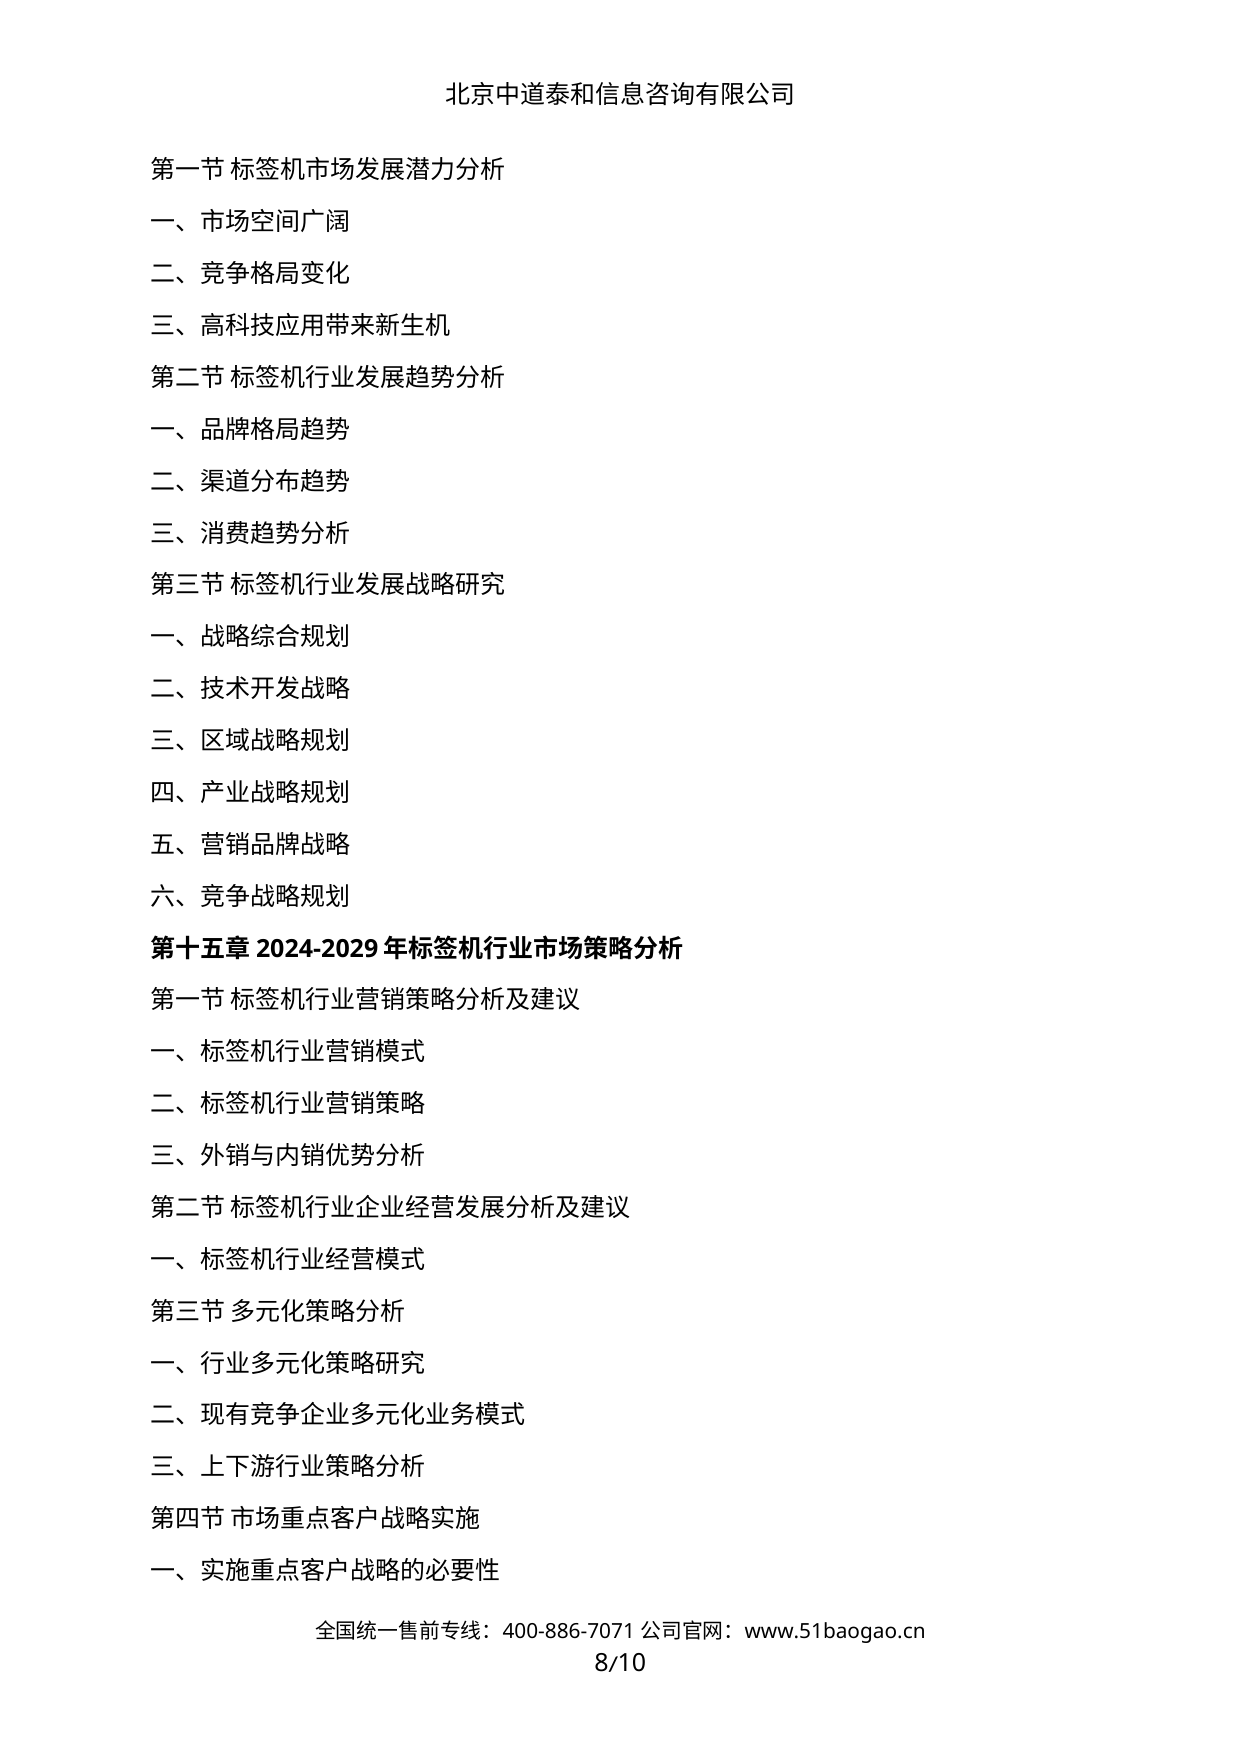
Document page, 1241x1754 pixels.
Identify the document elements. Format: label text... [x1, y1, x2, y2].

text 二、现有竞争企业多元化业务模式 [150, 1395, 1090, 1431]
text 第一节 标签机市场发展潜力分析 [150, 150, 1090, 186]
text 第十五章 2024-2029年标签机行业市场策略分析 [150, 928, 1090, 964]
text 一、实施重点客户战略的必要性 [150, 1551, 1090, 1587]
text 一、行业多元化策略研究 [150, 1343, 1090, 1379]
text 二、渠道分布趋势 [150, 461, 1090, 497]
text 一、标签机行业经营模式 [150, 1239, 1090, 1276]
text 二、竞争格局变化 [150, 254, 1090, 290]
text 三、外销与内销优势分析 [150, 1136, 1090, 1172]
text 五、营销品牌战略 [150, 824, 1090, 861]
text 第三节 标签机行业发展战略研究 [150, 565, 1090, 601]
text 第四节 市场重点客户战略实施 [150, 1499, 1090, 1535]
text 三、上下游行业策略分析 [150, 1447, 1090, 1483]
text 第二节 标签机行业发展趋势分析 [150, 357, 1090, 394]
text 六、竞争战略规划 [150, 876, 1090, 912]
text 二、技术开发战略 [150, 669, 1090, 705]
text 三、区域战略规划 [150, 721, 1090, 757]
text 一、战略综合规划 [150, 617, 1090, 653]
text 第三节 多元化策略分析 [150, 1291, 1090, 1327]
text 三、高科技应用带来新生机 [150, 306, 1090, 342]
text 一、市场空间广阔 [150, 202, 1090, 238]
text 四、产业战略规划 [150, 772, 1090, 809]
text 三、消费趋势分析 [150, 513, 1090, 549]
text 二、标签机行业营销策略 [150, 1084, 1090, 1120]
text 第一节 标签机行业营销策略分析及建议 [150, 980, 1090, 1016]
text 一、标签机行业营销模式 [150, 1032, 1090, 1068]
text 一、品牌格局趋势 [150, 409, 1090, 446]
text 第二节 标签机行业企业经营发展分析及建议 [150, 1187, 1090, 1224]
